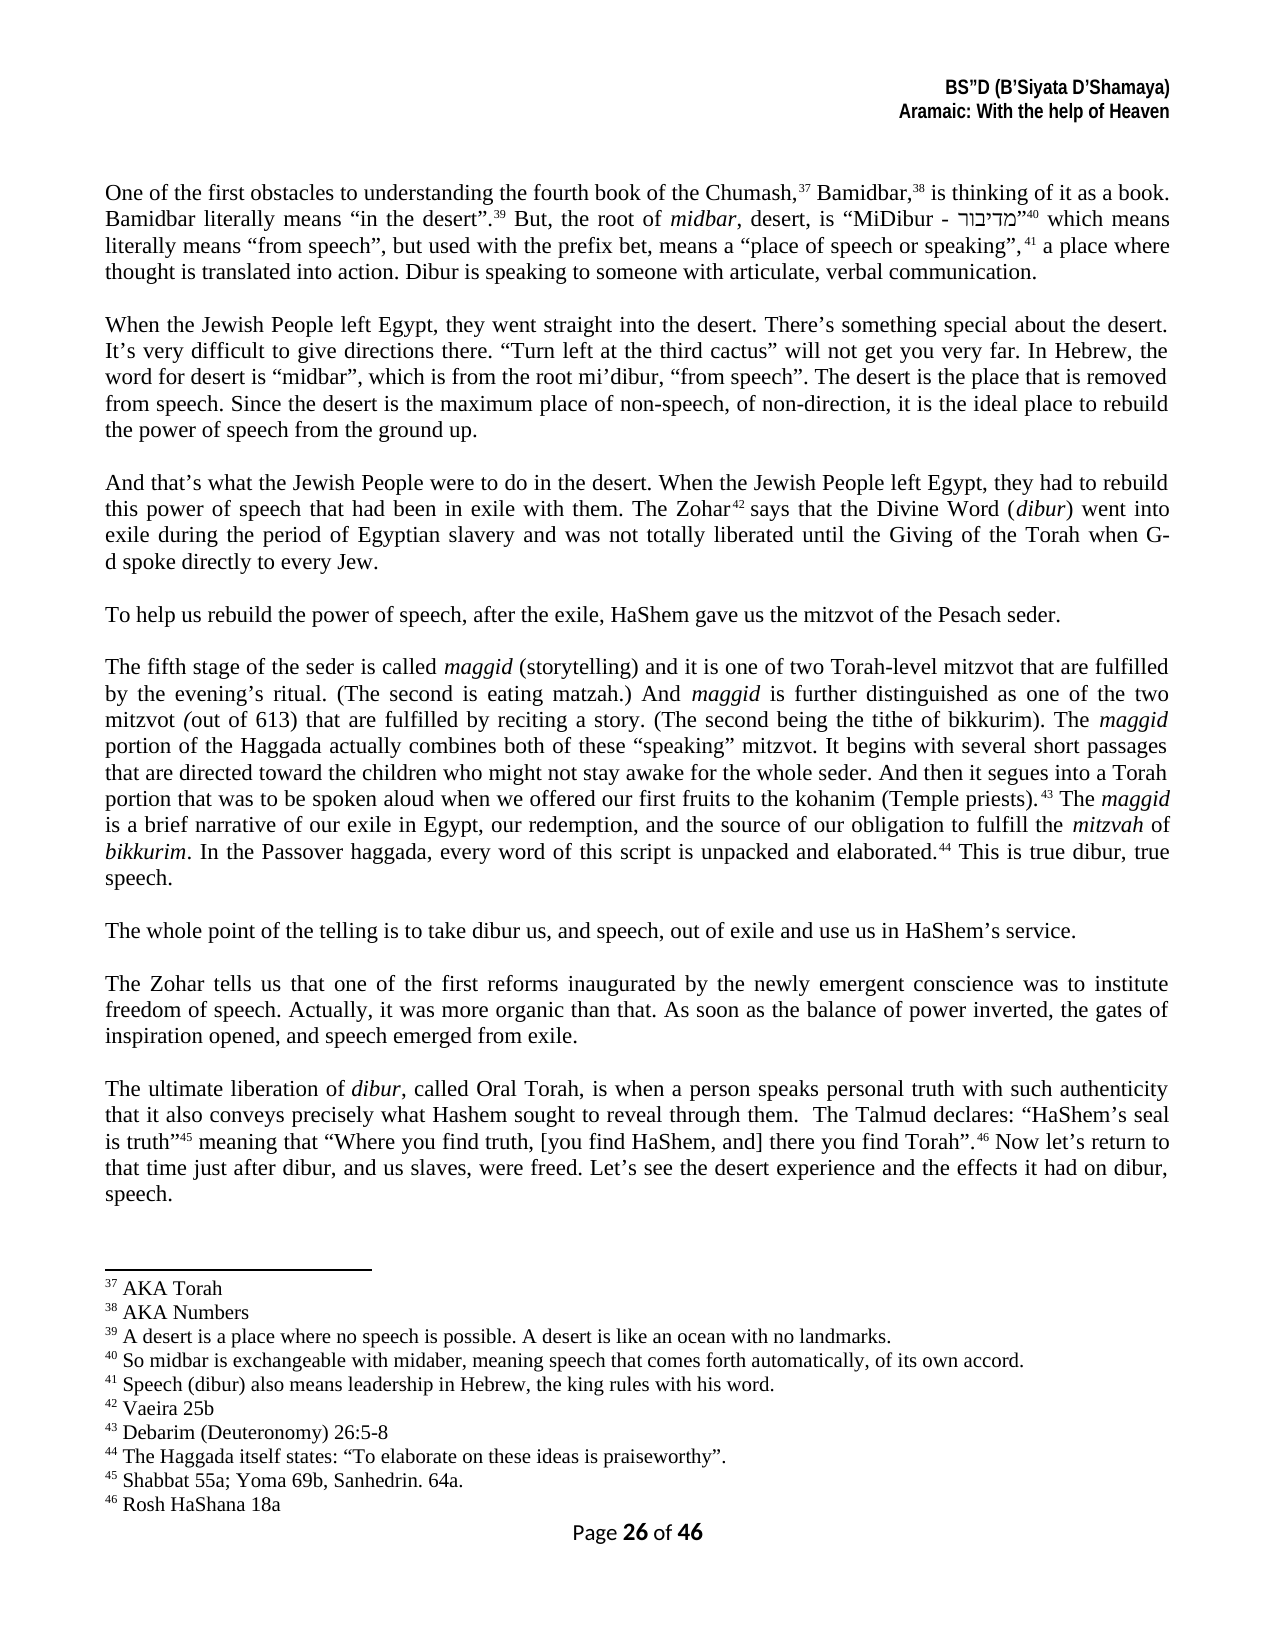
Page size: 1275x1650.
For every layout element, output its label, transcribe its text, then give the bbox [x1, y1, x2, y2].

text One of the first obstacles to understanding the fourth book of the Chumash, Bamidbar, is thinking of it as a book. Bamidbar literally means “in the desert”. But, the root of midbar, desert, is “MiDibur - מדיבור” which means literally means “from speech”, but used with the prefix bet, means a “place of speech or speaking”, a place where thought is translated into action. Dibur is speaking to someone with articulate, verbal communication. [105, 179, 1170, 284]
text The Zohar tells us that one of the first reforms inaugurated by the newly emergent conscience was to institute freedom of speech. Actually, it was more organic than that. As soon as the balance of power inverted, the gates of inspiration opened, and speech emerged from exile. [105, 969, 1170, 1049]
text When the Jewish People left Egypt, they went straight into the desert. There’s something special about the desert. It’s very difficult to give directions there. “Turn left at the third cactus” will not get you very far. In Hebrew, the word for desert is “midbar”, which is from the root mi’dibur, “from speech”. The desert is the place that is removed from speech. Since the desert is the maximum place of non-speech, of non-direction, it is the ideal place to rebuild the power of speech from the ground up. [105, 311, 1170, 442]
text The ultimate liberation of dibur, called Oral Torah, is when a person speaks personal truth with such authenticity that it also conveys precisely what Hashem sought to reveal through them. The Talmud declares: “HaShem’s seal is truth” meaning that “Where you find truth, [you find HaShem, and] there you find Torah”. Now let’s return to that time just after dibur, and us slaves, were freed. Let’s see the desert experience and the effects it had on dibur, speech. [105, 1075, 1170, 1207]
text The fifth stage of the seder is called maggid (storytelling) and it is one of two Torah-level mitzvot that are fulfilled by the evening’s ritual. (The second is eating matzah.) And maggid is further distinguished as one of the two mitzvot (out of 613) that are fulfilled by reciting a story. (The second being the tithe of bikkurim). The maggid portion of the Haggada actually combines both of these “speaking” mitzvot. It begins with several short passages that are directed toward the children who might not stay awake for the whole seder. And then it segues into a Torah portion that was to be spoken aloud when we offered our first fruits to the kohanim (Temple priests). The maggid is a brief narrative of our exile in Egypt, our redemption, and the source of our obligation to fulfill the mitzvah of bikkurim. In the Passover haggada, every word of this script is unpacked and elaborated. This is true dibur, true speech. [105, 653, 1170, 891]
text And that’s what the Jewish People were to do in the desert. When the Jewish People left Egypt, they had to rebuild this power of speech that had been in exile with them. The Zohar says that the Divine Word (dibur) went into exile during the period of Egyptian slavery and was not totally liberated until the Giving of the Torah when G-d spoke directly to every Jew. [105, 469, 1170, 574]
text To help us rebuild the power of speech, after the exile, HaShem gave us the mitzvot of the Pesach seder. [105, 601, 1170, 627]
text The whole point of the telling is to take dibur us, and speech, out of exile and use us in HaShem’s service. [105, 917, 1170, 943]
